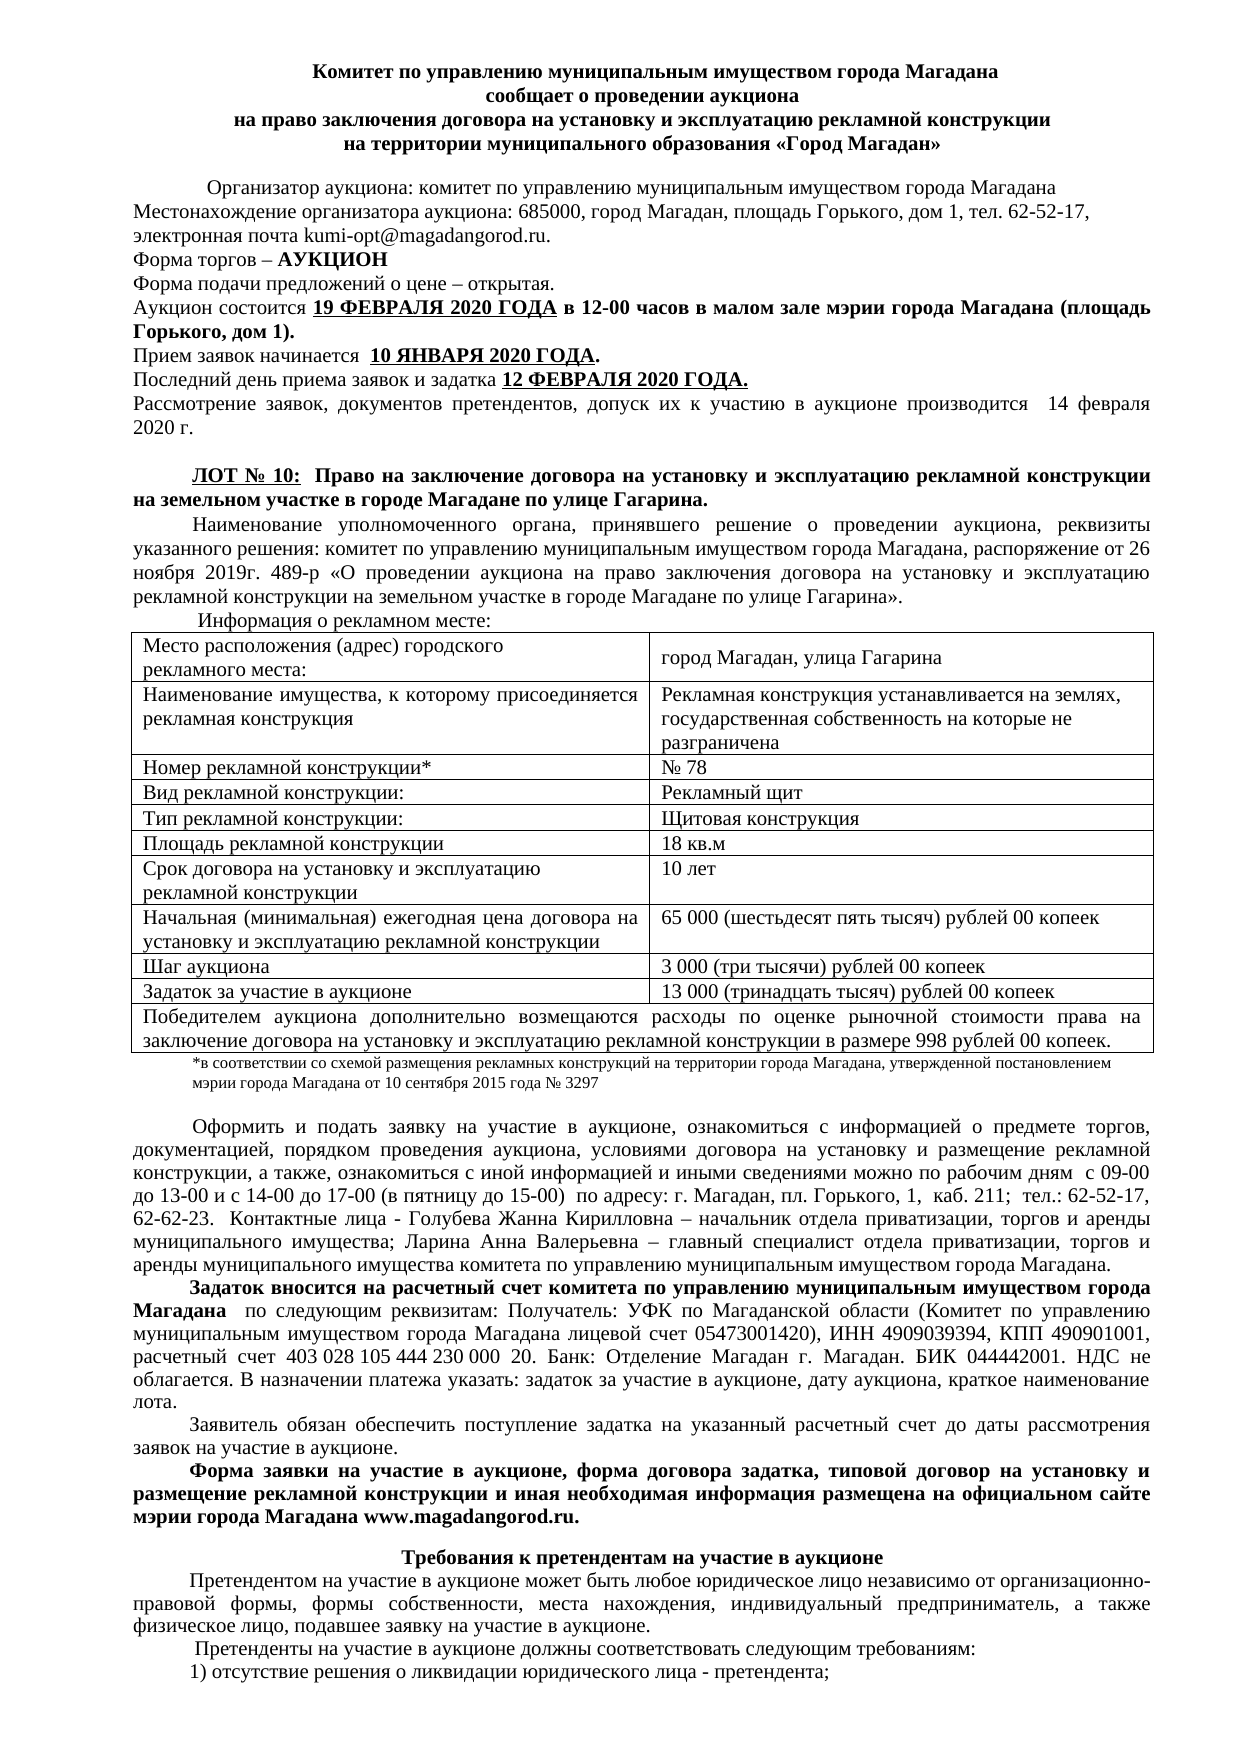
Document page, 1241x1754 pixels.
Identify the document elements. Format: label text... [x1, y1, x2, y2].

table_cell Наименование имущества, к которому присоединяется рекламная конструкция [132, 682, 649, 754]
table_cell Номер рекламной конструкции* [132, 755, 649, 779]
table_cell 65 000 (шестьдесят пять тысяч) рублей 00 копеек [650, 905, 1153, 953]
text Последний день приема заявок и задатка 12 ФЕВРАЛЯ 2020 ГОДА. [133, 367, 1152, 391]
table_cell 18 кв.м [650, 831, 1153, 854]
text 1) отсутствие решения о ликвидации юридического лица - претендента; [133, 1660, 1152, 1683]
text Заявитель обязан обеспечить поступление задатка на указанный расчетный счет до даты рассмотрения заявок на участие в аукционе. [133, 1413, 1152, 1459]
text на право заключения договора на установку и эксплуатацию рекламной конструкции [133, 107, 1152, 131]
text Претенденты на участие в аукционе должны соответствовать следующим требованиям: [133, 1637, 1152, 1660]
text Требования к претендентам на участие в аукционе [133, 1546, 1152, 1569]
text электронная почта kumi-opt@magadangorod.ru. [133, 223, 1152, 247]
text ЛОТ № 10: Право на заключение договора на установку и эксплуатацию рекламной конструкции на земельном участке в городе Магадане по улице Гагарина. [133, 463, 1152, 511]
text Организатор аукциона: комитет по управлению муниципальным имуществом города Магадана [133, 174, 1152, 199]
text Информация о рекламном месте: [133, 608, 1152, 632]
text Оформить и подать заявку на участие в аукционе, ознакомиться с информацией о предмете торгов, документацией, порядком проведения аукциона, условиями договора на установку и размещение рекламной конструкции, а также, ознакомиться с иной информацией и иными сведениями можно по рабочим дням с 09-00 до 13-00 и с 14-00 до 17-00 (в пятницу до 15-00) по адресу: г. Магадан, пл. Горького, 1, каб. 211; тел.: 62-52-17, 62-62-23. Контактные лица - Голубева Жанна Кирилловна – начальник отдела приватизации, торгов и аренды муниципального имущества; Ларина Анна Валерьевна – главный специалист отдела приватизации, торгов и аренды муниципального имущества комитета по управлению муниципальным имуществом города Магадана. [133, 1116, 1152, 1276]
table_header город Магадан, улица Гагарина [650, 633, 1153, 681]
table_cell 10 лет [650, 856, 1153, 904]
table_cell Щитовая конструкция [650, 805, 1153, 829]
table_cell Победителем аукциона дополнительно возмещаются расходы по оценке рыночной стоимости права на заключение договора на установку и эксплуатацию рекламной конструкции в размере 998 рублей 00 копеек. [132, 1004, 1153, 1052]
table_cell Шаг аукциона [132, 954, 649, 978]
table_cell Задаток за участие в аукционе [132, 979, 649, 1003]
table_cell Вид рекламной конструкции: [132, 780, 649, 804]
text Задаток вносится на расчетный счет комитета по управлению муниципальным имуществом города Магадана по следующим реквизитам: Получатель: УФК по Магаданской области (Комитет по управлению муниципальным имуществом города Магадана лицевой счет 05473001420), ИНН 4909039394, КПП 490901001, расчетный счет 403 028 105 444 230 000 20. Банк: Отделение Магадан г. Магадан. БИК 044442001. НДС не облагается. В назначении платежа указать: задаток за участие в аукционе, дату аукциона, краткое наименование лота. [133, 1276, 1152, 1413]
text на территории муниципального образования «Город Магадан» [133, 131, 1152, 155]
text Претендентом на участие в аукционе может быть любое юридическое лицо независимо от организационно-правовой формы, формы собственности, места нахождения, индивидуальный предприниматель, а также физическое лицо, подавшее заявку на участие в аукционе. [133, 1569, 1152, 1637]
table_header Место расположения (адрес) городского рекламного места: [132, 633, 649, 681]
table_cell Начальная (минимальная) ежегодная цена договора на установку и эксплуатацию рекламной конструкции [132, 905, 649, 953]
text Форма торгов – АУКЦИОН [133, 247, 1152, 271]
text Рассмотрение заявок, документов претендентов, допуск их к участию в аукционе производится 14 февраля 2020 г. [133, 391, 1152, 439]
text Прием заявок начинается 10 ЯНВАРЯ 2020 ГОДА. [133, 343, 1152, 367]
table_cell Площадь рекламной конструкции [132, 831, 649, 854]
table_cell Срок договора на установку и эксплуатацию рекламной конструкции [132, 856, 649, 904]
text Местонахождение организатора аукциона: 685000, город Магадан, площадь Горького, дом 1, тел. 62-52-17, [133, 199, 1152, 223]
table_cell 3 000 (три тысячи) рублей 00 копеек [650, 954, 1153, 978]
table_cell № 78 [650, 755, 1153, 779]
text Аукцион состоится 19 ФЕВРАЛЯ 2020 ГОДА в 12-00 часов в малом зале мэрии города Магадана (площадь Горького, дом 1). [133, 295, 1152, 343]
text Форма заявки на участие в аукционе, форма договора задатка, типовой договор на установку и размещение рекламной конструкции и иная необходимая информация размещена на официальном сайте мэрии города Магадана www.magadangorod.ru. [133, 1459, 1152, 1528]
table_cell Рекламная конструкция устанавливается на землях, государственная собственность на которые не разграничена [650, 682, 1153, 754]
text Форма подачи предложений о цене – открытая. [133, 271, 1152, 295]
text сообщает о проведении аукциона [133, 83, 1152, 107]
text *в соответствии со схемой размещения рекламных конструкций на территории города Магадана, утвержденной постановлением мэрии города Магадана от 10 сентября 2015 года № 3297 [192, 1053, 1152, 1092]
table_cell 13 000 (тринадцать тысяч) рублей 00 копеек [650, 979, 1153, 1003]
table_cell Рекламный щит [650, 780, 1153, 804]
text Комитет по управлению муниципальным имуществом города Магадана [133, 59, 1152, 83]
text Наименование уполномоченного органа, принявшего решение о проведении аукциона, реквизиты указанного решения: комитет по управлению муниципальным имуществом города Магадана, распоряжение от 26 ноября 2019г. 489-р «О проведении аукциона на право заключения договора на установку и эксплуатацию рекламной конструкции на земельном участке в городе Магадане по улице Гагарина». [133, 511, 1152, 608]
table_cell Тип рекламной конструкции: [132, 805, 649, 829]
